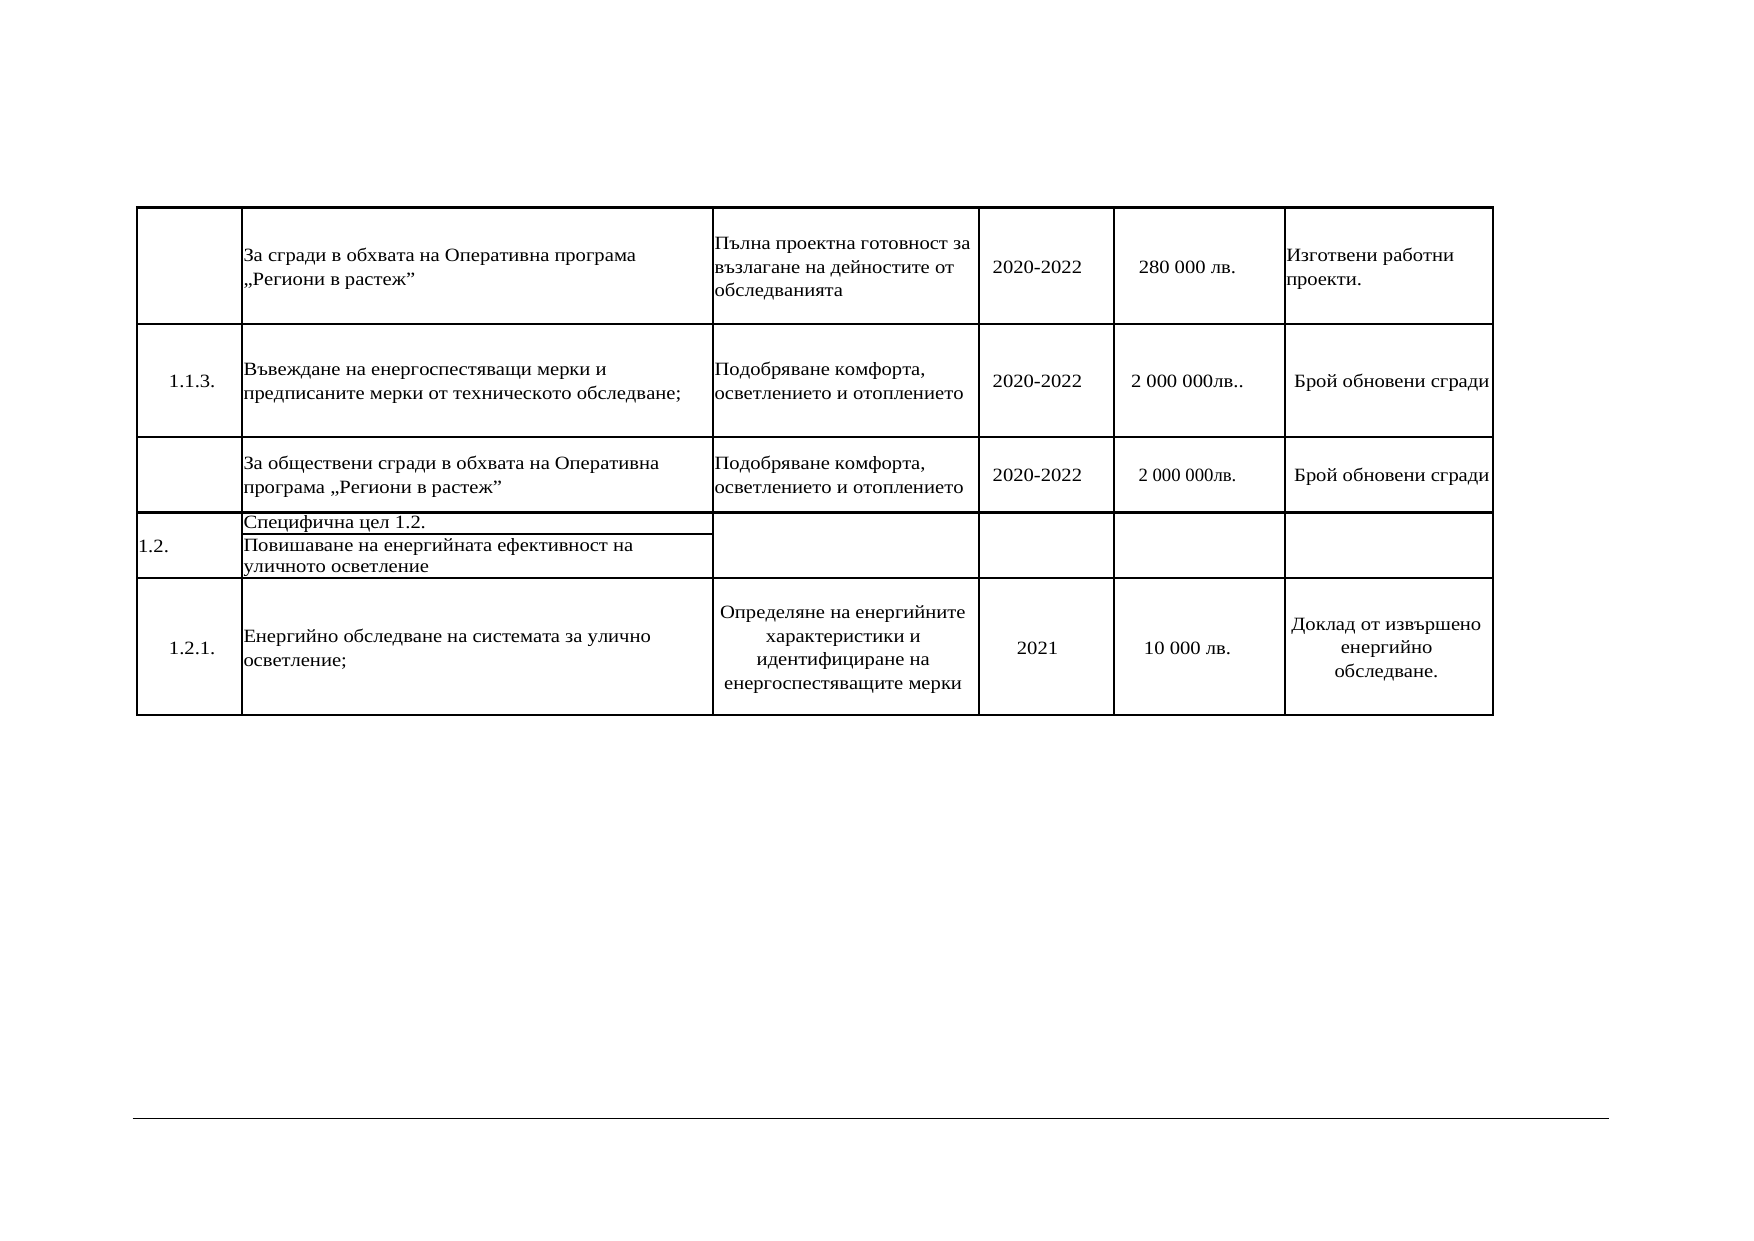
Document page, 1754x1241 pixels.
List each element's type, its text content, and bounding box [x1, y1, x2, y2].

table_cell За обществени сгради в обхвата на Оперативна програма „Региони в растеж” [243, 438, 712, 511]
table_header [138, 209, 241, 323]
table_cell Въвеждане на енергоспестяващи мерки и предписаните мерки от техническото обследване; [243, 325, 712, 436]
table_cell 2020-2022 [980, 438, 1113, 511]
table_cell Енергийно обследване на системата за улично осветление; [243, 579, 712, 714]
table_cell 2 000 000лв. [1115, 438, 1284, 511]
table_header Пълна проектна готовност за възлагане на дейностите от обследванията [714, 209, 978, 323]
table_header 2020-2022 [980, 209, 1113, 323]
table_cell Доклад от извършено енергийно обследване. [1286, 579, 1492, 714]
table_cell Брой обновени сгради [1286, 438, 1492, 511]
table_cell [714, 514, 978, 577]
table_header 280 000 лв. [1115, 209, 1284, 323]
table_cell [1286, 514, 1492, 577]
table_header Изготвени работни проекти. [1286, 209, 1492, 323]
table_cell Брой обновени сгради [1286, 325, 1492, 436]
table_cell [980, 514, 1113, 577]
table_cell Повишаване на енергийната ефективност на уличното осветление [243, 535, 712, 577]
table_cell 10 000 лв. [1115, 579, 1284, 714]
table_cell [138, 438, 241, 511]
table_cell 1.2. [138, 514, 241, 577]
table_cell Подобряване комфорта, осветлението и отоплението [714, 438, 978, 511]
table_header За сгради в обхвата на Оперативна програма „Региони в растеж” [243, 209, 712, 323]
table_cell 1.1.3. [138, 325, 241, 436]
table_cell Определяне на енергийните характеристики и идентифициране на енергоспестяващите мерки [714, 579, 978, 714]
table_cell 2 000 000лв.. [1115, 325, 1284, 436]
table_cell 2020-2022 [980, 325, 1113, 436]
table_cell Специфична цел 1.2. [243, 514, 712, 532]
table_cell [1115, 514, 1284, 577]
table_cell 2021 [980, 579, 1113, 714]
table_cell Подобряване комфорта, осветлението и отоплението [714, 325, 978, 436]
table_cell 1.2.1. [138, 579, 241, 714]
